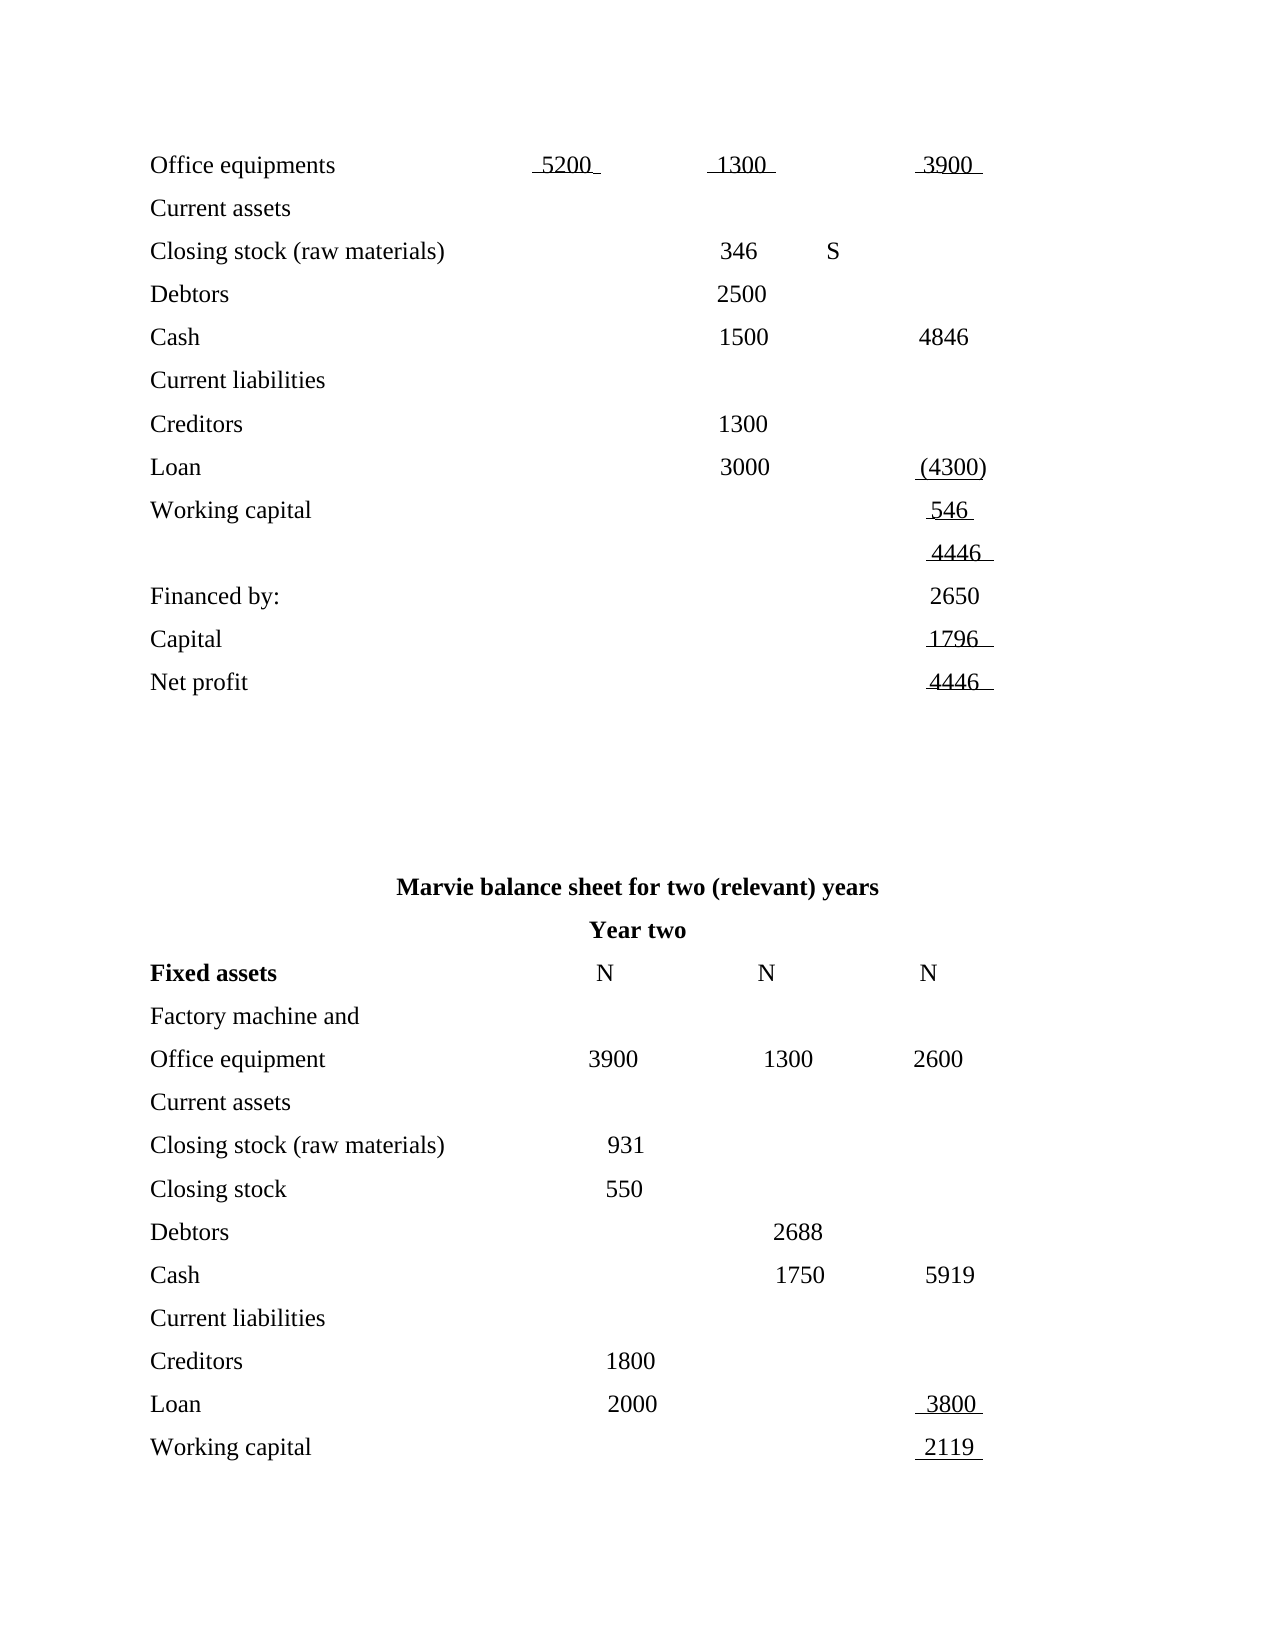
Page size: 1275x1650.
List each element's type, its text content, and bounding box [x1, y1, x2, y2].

text Debtors 2500 [150, 279, 1125, 308]
text Current liabilities [150, 366, 1125, 394]
text Working capital 546 [150, 495, 1125, 524]
text Net profit 4446 [150, 667, 1125, 696]
text Capital 1796 [150, 624, 1125, 653]
text Office equipment 3900 1300 2600 [150, 1044, 1125, 1073]
text Working capital 2119 [150, 1432, 1125, 1461]
text Year two [150, 915, 1125, 944]
text Office equipments 5200 1300 3900 [150, 150, 1125, 179]
text Financed by: 2650 [150, 581, 1125, 610]
text Closing stock (raw materials) 931 [150, 1131, 1125, 1159]
text Loan 3000 (4300) [150, 452, 1125, 481]
text Current liabilities [150, 1303, 1125, 1332]
text Fixed assets N N N [150, 958, 1125, 987]
text Current assets [150, 1087, 1125, 1116]
text Creditors 1800 [150, 1346, 1125, 1375]
text Cash 1500 4846 [150, 322, 1125, 351]
text Creditors 1300 [150, 409, 1125, 437]
text Debtors 2688 [150, 1217, 1125, 1246]
text Factory machine and [150, 1001, 1125, 1030]
text Marvie balance sheet for two (relevant) years [150, 872, 1125, 901]
text Cash 1750 5919 [150, 1260, 1125, 1289]
text Closing stock (raw materials) 346 S [150, 236, 1125, 265]
text Current assets [150, 193, 1125, 222]
text 4446 [150, 538, 1125, 567]
text Closing stock 550 [150, 1174, 1125, 1202]
text Loan 2000 3800 [150, 1389, 1125, 1418]
